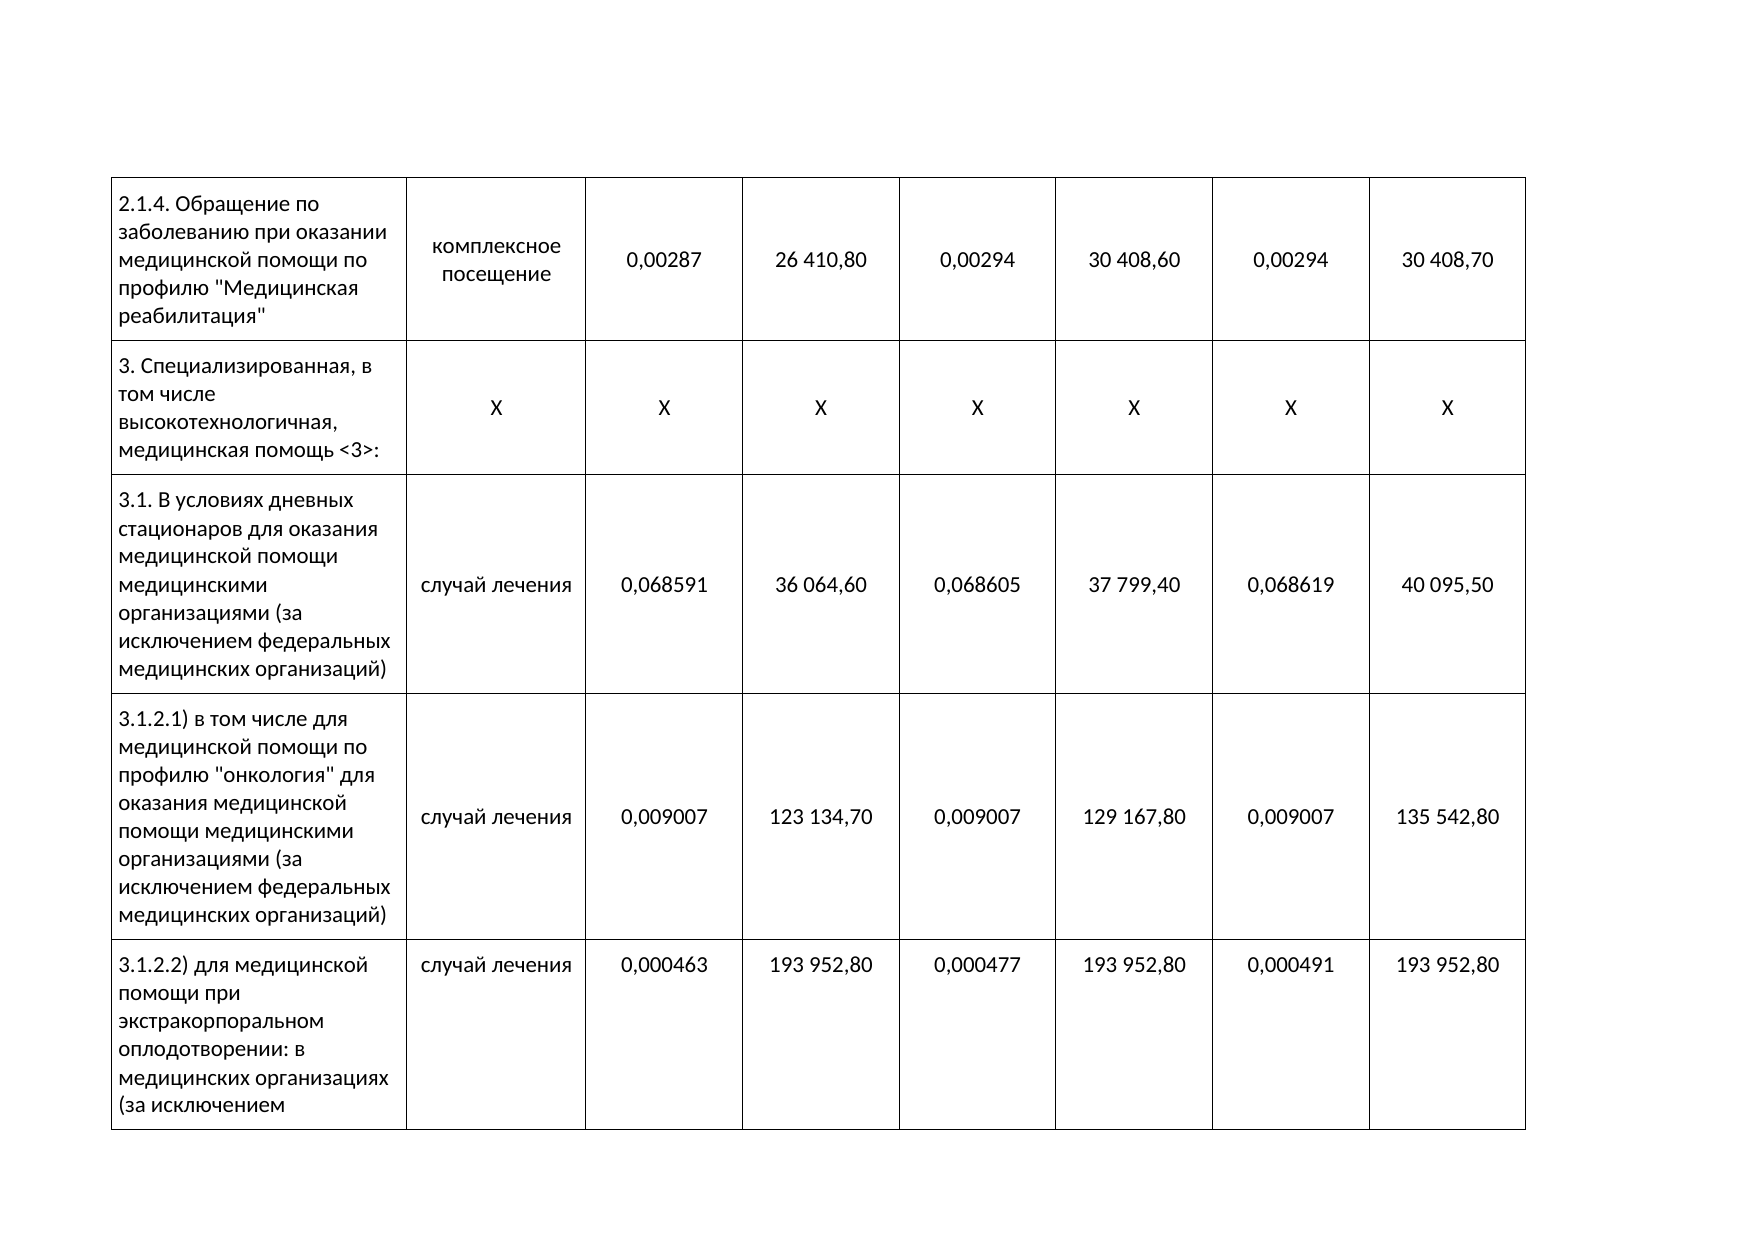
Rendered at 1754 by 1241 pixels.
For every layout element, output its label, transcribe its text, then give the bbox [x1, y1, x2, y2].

table_cell 3.1.2.1) в том числе для медицинской помощи по профилю "онкология" для оказания медицинской помощи медицинскими организациями (за исключением федеральных медицинских организаций) [112, 694, 406, 939]
table_cell комплексное посещение [407, 178, 585, 339]
table_cell X [900, 341, 1055, 474]
table_cell 0,000491 [1213, 940, 1369, 1129]
table_cell X [1213, 341, 1369, 474]
table_cell 193 952,80 [1056, 940, 1212, 1129]
table_cell 26 410,80 [743, 178, 899, 339]
table_cell 0,009007 [586, 694, 742, 939]
table_cell 3. Специализированная, в том числе высокотехнологичная, медицинская помощь <3>: [112, 341, 406, 474]
table_cell 0,00287 [586, 178, 742, 339]
table_cell 129 167,80 [1056, 694, 1212, 939]
table_cell 135 542,80 [1370, 694, 1525, 939]
table_cell случай лечения [407, 940, 585, 1129]
table_cell 193 952,80 [1370, 940, 1525, 1129]
table_cell 3.1. В условиях дневных стационаров для оказания медицинской помощи медицинскими организациями (за исключением федеральных медицинских организаций) [112, 475, 406, 692]
table_cell 36 064,60 [743, 475, 899, 692]
table_cell 0,000477 [900, 940, 1055, 1129]
table_cell X [586, 341, 742, 474]
table_cell X [1056, 341, 1212, 474]
table_cell 0,009007 [1213, 694, 1369, 939]
table_cell 40 095,50 [1370, 475, 1525, 692]
table_cell 193 952,80 [743, 940, 899, 1129]
table_cell 0,00294 [900, 178, 1055, 339]
table_cell 0,009007 [900, 694, 1055, 939]
table_cell случай лечения [407, 694, 585, 939]
table_cell 30 408,60 [1056, 178, 1212, 339]
table_cell случай лечения [407, 475, 585, 692]
table_cell X [1370, 341, 1525, 474]
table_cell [112, 940, 406, 1129]
table_cell 0,068619 [1213, 475, 1369, 692]
table_cell 0,068605 [900, 475, 1055, 692]
table_cell X [743, 341, 899, 474]
table_cell X [407, 341, 585, 474]
table_cell 37 799,40 [1056, 475, 1212, 692]
table_cell 123 134,70 [743, 694, 899, 939]
table_cell 0,00294 [1213, 178, 1369, 339]
table_cell 0,000463 [586, 940, 742, 1129]
table_cell 2.1.4. Обращение по заболеванию при оказании медицинской помощи по профилю "Медицинская реабилитация" [112, 178, 406, 339]
table_cell 0,068591 [586, 475, 742, 692]
table_cell 30 408,70 [1370, 178, 1525, 339]
